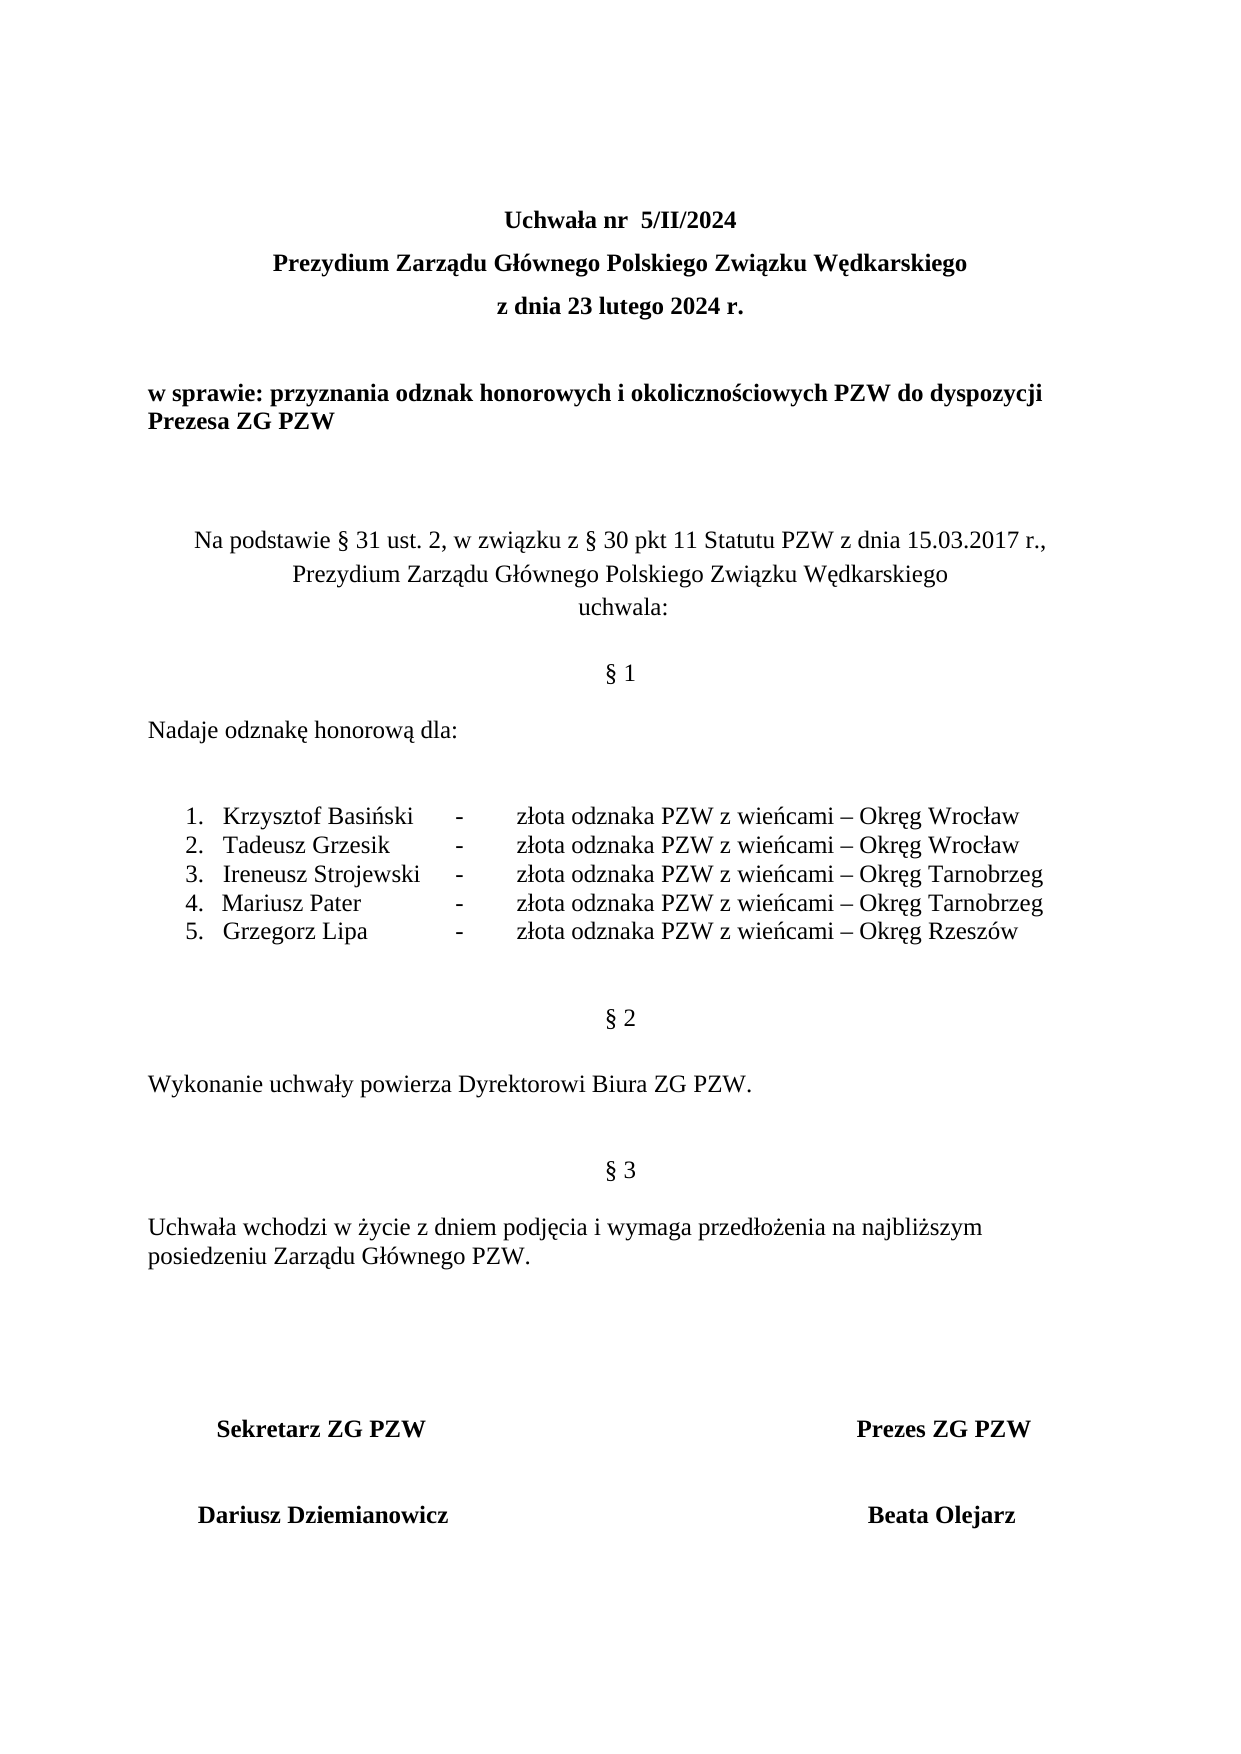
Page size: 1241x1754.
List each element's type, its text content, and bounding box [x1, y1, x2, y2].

list Ireneusz Strojewski - złota odznaka PZW z wieńcami – Okręg Tarnobrzeg [185, 859, 1093, 888]
text Uchwała wchodzi w życie z dniem podjęcia i wymaga przedłożenia na najbliższym posiedzeniu Zarządu Głównego PZW. [148, 1212, 1093, 1270]
text Sekretarz ZG PZW Prezes ZG PZW [185, 1414, 1093, 1442]
text § 1 [148, 658, 1093, 686]
text Prezydium Zarządu Głównego Polskiego Związku Wędkarskiego [148, 248, 1093, 277]
list Grzegorz Lipa - złota odznaka PZW z wieńcami – Okręg Rzeszów [185, 916, 1093, 945]
list Mariusz Pater - złota odznaka PZW z wieńcami – Okręg Tarnobrzeg [185, 888, 1093, 916]
text uchwala: [148, 592, 1093, 620]
text Prezydium Zarządu Głównego Polskiego Związku Wędkarskiego [148, 559, 1093, 587]
text Na podstawie § 31 ust. 2, w związku z § 30 pkt 11 Statutu PZW z dnia 15.03.2017 r., [148, 526, 1093, 554]
list § 2 [148, 1003, 1093, 1031]
text z dnia 23 lutego 2024 r. [148, 291, 1093, 320]
list Tadeusz Grzesik - złota odznaka PZW z wieńcami – Okręg Wrocław [185, 830, 1093, 859]
text § 3 [148, 1155, 1093, 1184]
text Uchwała nr 5/II/2024 [148, 205, 1093, 234]
text Nadaje odznakę honorową dla: [148, 715, 1093, 744]
text Dariusz Dziemianowicz Beata Olejarz [148, 1500, 1093, 1529]
text Wykonanie uchwały powierza Dyrektorowi Biura ZG PZW. [148, 1069, 1093, 1097]
list Krzysztof Basiński - złota odznaka PZW z wieńcami – Okręg Wrocław [185, 801, 1093, 830]
text w sprawie: przyznania odznak honorowych i okolicznościowych PZW do dyspozycji Prezesa ZG PZW [148, 378, 1093, 435]
